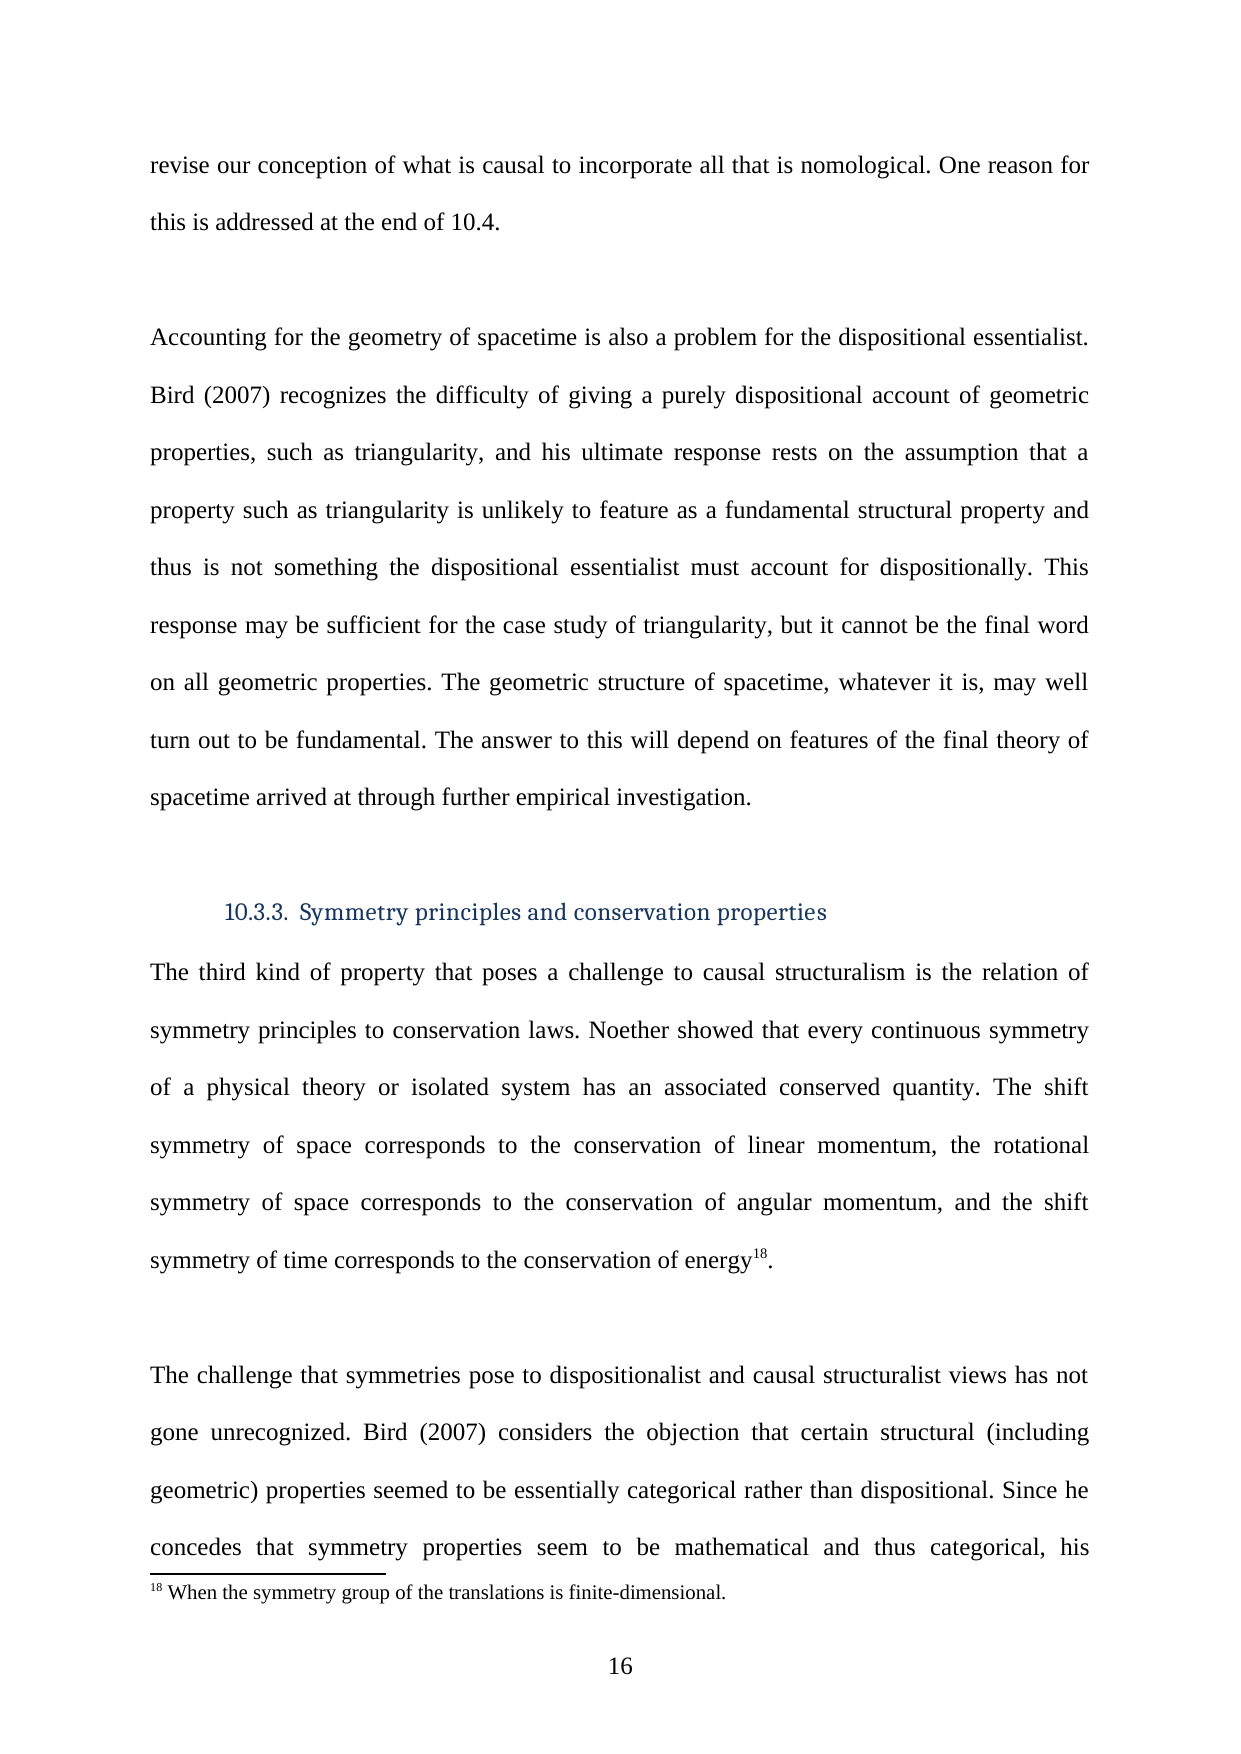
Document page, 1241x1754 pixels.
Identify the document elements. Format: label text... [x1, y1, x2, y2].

text Accounting for the geometry of spacetime is also a problem for the dispositional essentialist. Bird (2007) recognizes the difficulty of giving a purely dispositional account of geometric properties, such as triangularity, and his ultimate response rests on the assumption that a property such as triangularity is unlikely to feature as a fundamental structural property and thus is not something the dispositional essentialist must account for dispositionally. This response may be sufficient for the case study of triangularity, but it cannot be the final word on all geometric properties. The geometric structure of spacetime, whatever it is, may well turn out to be fundamental. The answer to this will depend on features of the final theory of spacetime arrived at through further empirical investigation. [150, 322, 1090, 811]
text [150, 1360, 1090, 1561]
text The third kind of property that poses a challenge to causal structuralism is the relation of symmetry principles to conservation laws. Noether showed that every continuous symmetry of a physical theory or isolated system has an associated conserved quantity. The shift symmetry of space corresponds to the conservation of linear momentum, the rotational symmetry of space corresponds to the conservation of angular momentum, and the shift symmetry of time corresponds to the conservation of energy. [150, 957, 1090, 1274]
subtitle Symmetry principles and conservation properties [225, 897, 1090, 926]
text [150, 150, 1090, 236]
